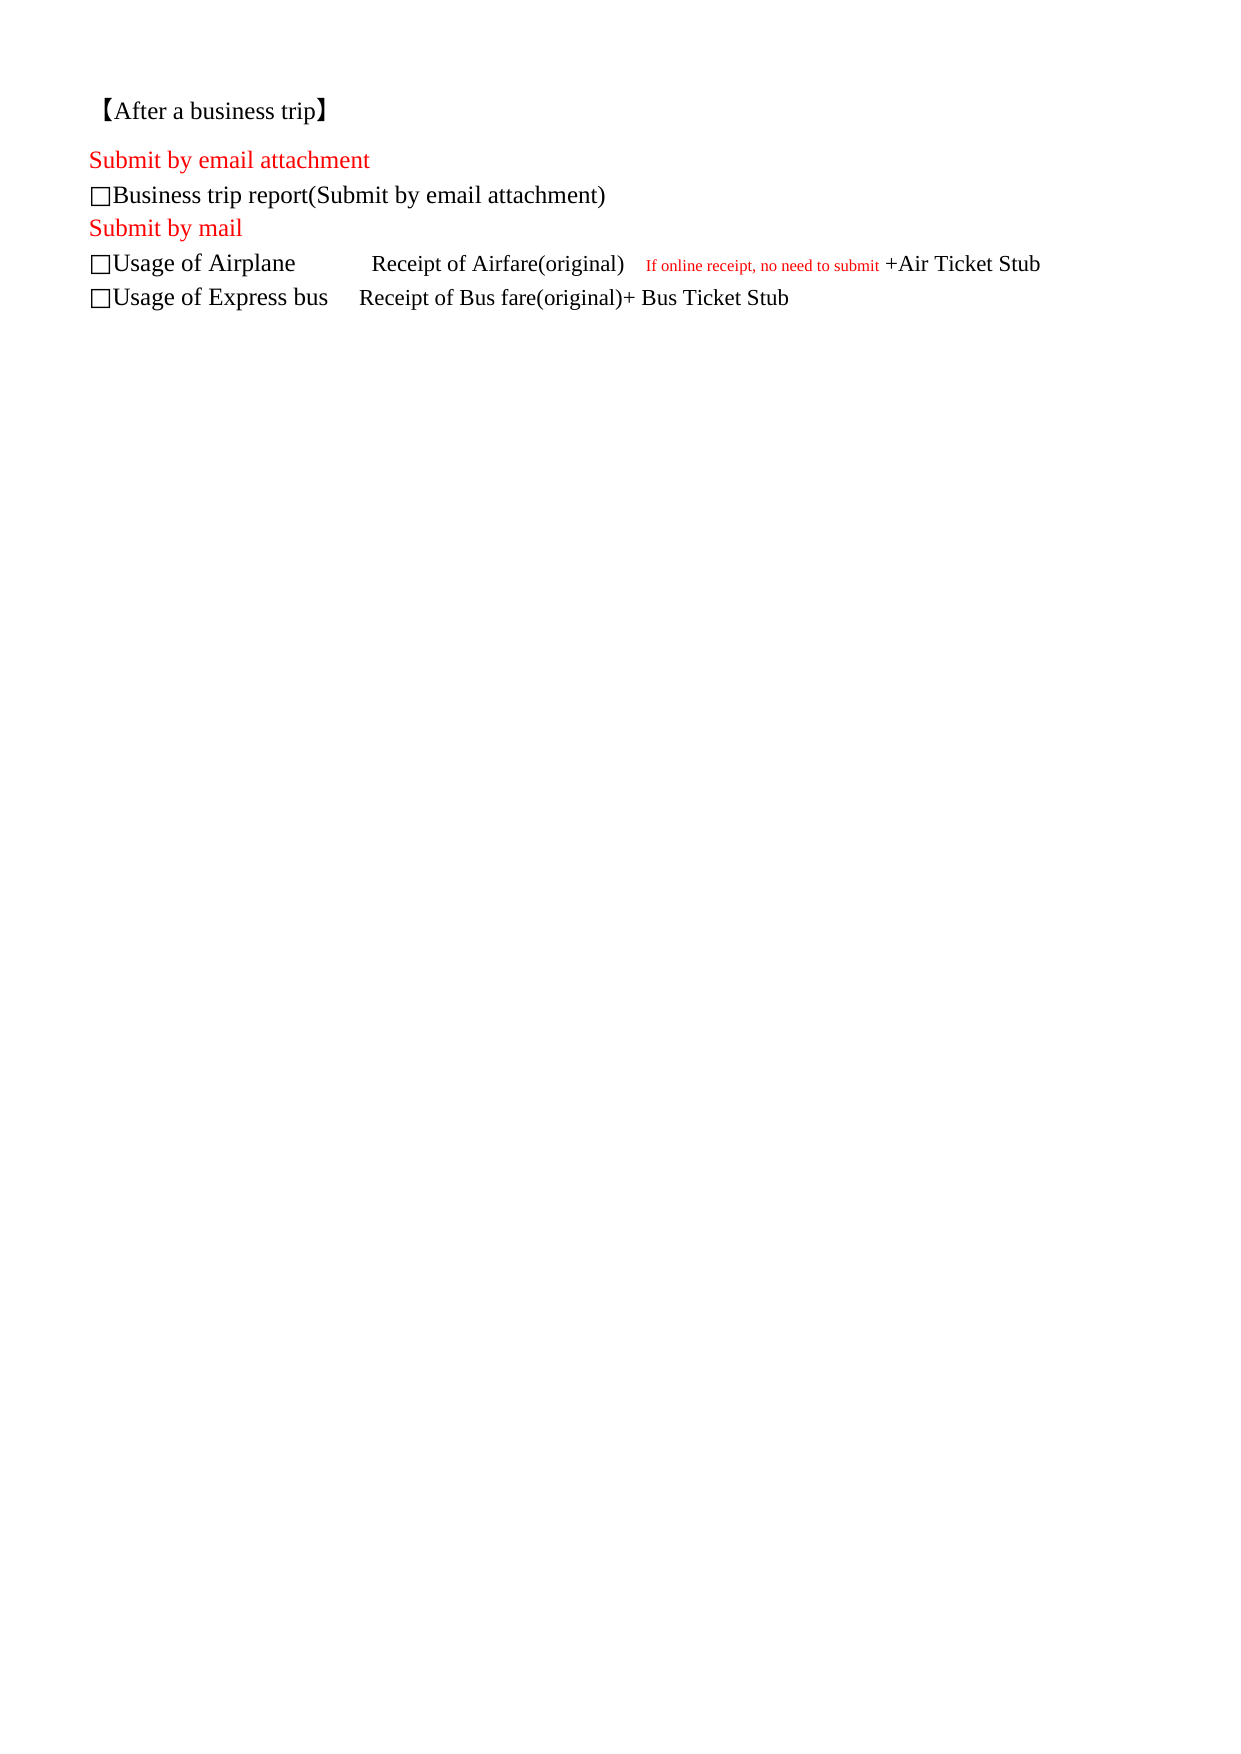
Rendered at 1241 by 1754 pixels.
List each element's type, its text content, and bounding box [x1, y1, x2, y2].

text Submit by mail [89, 211, 1152, 245]
text □Business trip report(Submit by email attachment) [89, 177, 1152, 211]
text □Usage of Express bus Receipt of Bus fare(original)+ Bus Ticket Stub [89, 279, 1152, 313]
text □Usage of Airplane Receipt of Airfare(original) If online receipt, no need to submit +Air Ticket Stub [89, 245, 1152, 279]
text Submit by email attachment [89, 142, 1152, 177]
text 【After a business trip】 [89, 74, 1152, 142]
